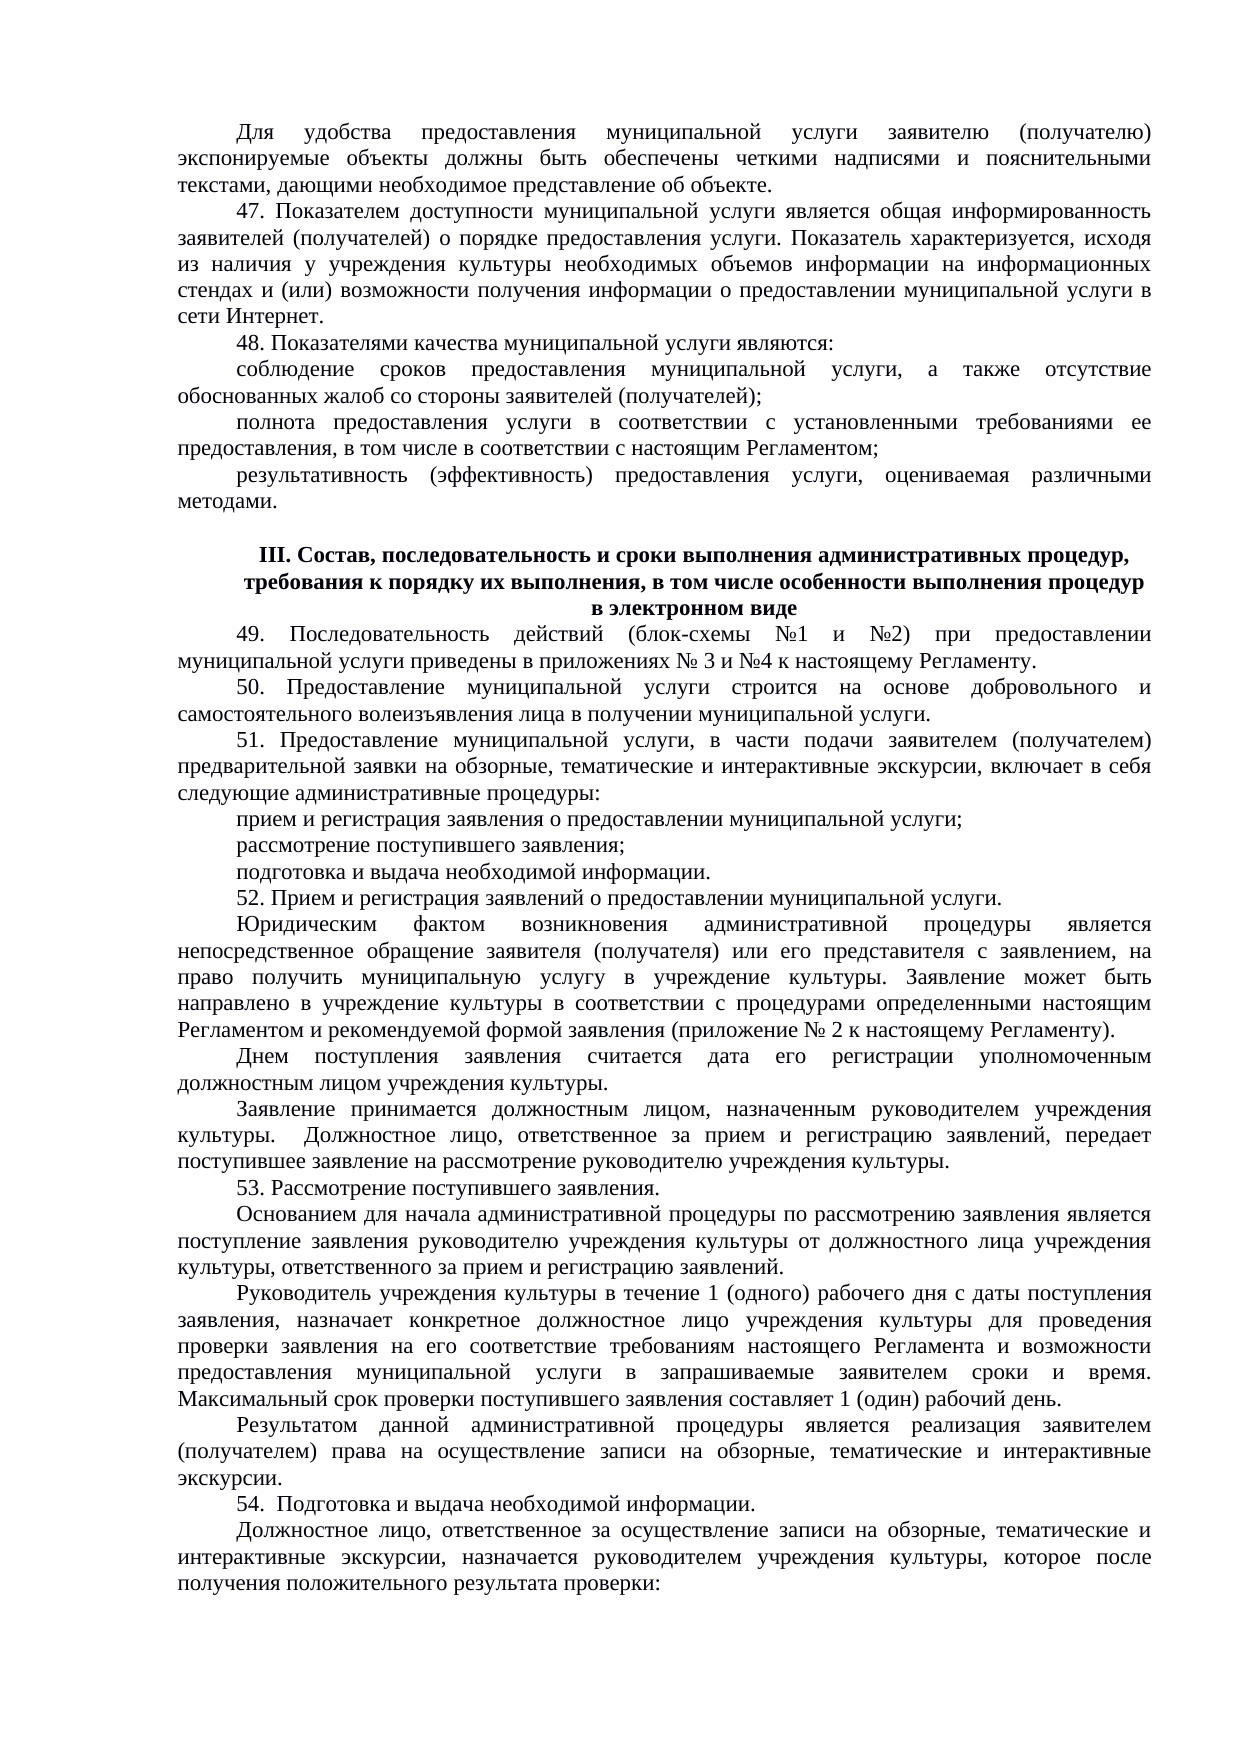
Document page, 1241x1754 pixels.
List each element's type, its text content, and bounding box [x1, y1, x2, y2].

text полнота предоставления услуги в соответствии с установленными требованиями ее предоставления, в том числе в соответствии с настоящим Регламентом; [177, 408, 1152, 461]
text Заявление принимается должностным лицом, назначенным руководителем учреждения культуры. Должностное лицо, ответственное за прием и регистрацию заявлений, передает поступившее заявление на рассмотрение руководителю учреждения культуры. [177, 1095, 1152, 1174]
text 54. Подготовка и выдача необходимой информации. [177, 1490, 1152, 1517]
text Юридическим фактом возникновения административной процедуры является непосредственное обращение заявителя (получателя) или его представителя с заявлением, на право получить муниципальную услугу в учреждение культуры. Заявление может быть направлено в учреждение культуры в соответствии с процедурами определенными настоящим Регламентом и рекомендуемой формой заявления (приложение № 2 к настоящему Регламенту). [177, 910, 1152, 1042]
text 51. Предоставление муниципальной услуги, в части подачи заявителем (получателем) предварительной заявки на обзорные, тематические и интерактивные экскурсии, включает в себя следующие административные процедуры: [177, 726, 1152, 805]
text 47. Показателем доступности муниципальной услуги является общая информированность заявителей (получателей) о порядке предоставления услуги. Показатель характеризуется, исходя из наличия у учреждения культуры необходимых объемов информации на информационных стендах и (или) возможности получения информации о предоставлении муниципальной услуги в сети Интернет. [177, 197, 1152, 329]
text результативность (эффективность) предоставления услуги, оцениваемая различными методами. [177, 461, 1152, 513]
text 50. Предоставление муниципальной услуги строится на основе добровольного и самостоятельного волеизъявления лица в получении муниципальной услуги. [177, 673, 1152, 726]
text Руководитель учреждения культуры в течение 1 (одного) рабочего дня с даты поступления заявления, назначает конкретное должностное лицо учреждения культуры для проведения проверки заявления на его соответствие требованиям настоящего Регламента и возможности предоставления муниципальной услуги в запрашиваемые заявителем сроки и время. Максимальный срок проверки поступившего заявления составляет 1 (один) рабочий день. [177, 1279, 1152, 1411]
text 53. Рассмотрение поступившего заявления. [177, 1174, 1152, 1200]
text Должностное лицо, ответственное за осуществление записи на обзорные, тематические и интерактивные экскурсии, назначается руководителем учреждения культуры, которое после получения положительного результата проверки: [177, 1517, 1152, 1596]
text III. Состав, последовательность и сроки выполнения административных процедур, требования к порядку их выполнения, в том числе особенности выполнения процедур в электронном виде [236, 541, 1152, 621]
text соблюдение сроков предоставления муниципальной услуги, а также отсутствие обоснованных жалоб со стороны заявителей (получателей); [177, 355, 1152, 408]
text прием и регистрация заявления о предоставлении муниципальной услуги; [177, 805, 1152, 831]
text Основанием для начала административной процедуры по рассмотрению заявления является поступление заявления руководителю учреждения культуры от должностного лица учреждения культуры, ответственного за прием и регистрацию заявлений. [177, 1200, 1152, 1279]
text 52. Прием и регистрация заявлений о предоставлении муниципальной услуги. [177, 884, 1152, 910]
text подготовка и выдача необходимой информации. [177, 858, 1152, 884]
text Результатом данной административной процедуры является реализация заявителем (получателем) права на осуществление записи на обзорные, тематические и интерактивные экскурсии. [177, 1411, 1152, 1490]
text 48. Показателями качества муниципальной услуги являются: [177, 329, 1152, 355]
text рассмотрение поступившего заявления; [177, 831, 1152, 858]
text Днем поступления заявления считается дата его регистрации уполномоченным должностным лицом учреждения культуры. [177, 1042, 1152, 1095]
text Для удобства предоставления муниципальной услуги заявителю (получателю) экспонируемые объекты должны быть обеспечены четкими надписями и пояснительными текстами, дающими необходимое представление об объекте. [177, 118, 1152, 197]
text 49. Последовательность действий (блок-схемы №1 и №2) при предоставлении муниципальной услуги приведены в приложениях № 3 и №4 к настоящему Регламенту. [177, 621, 1152, 673]
